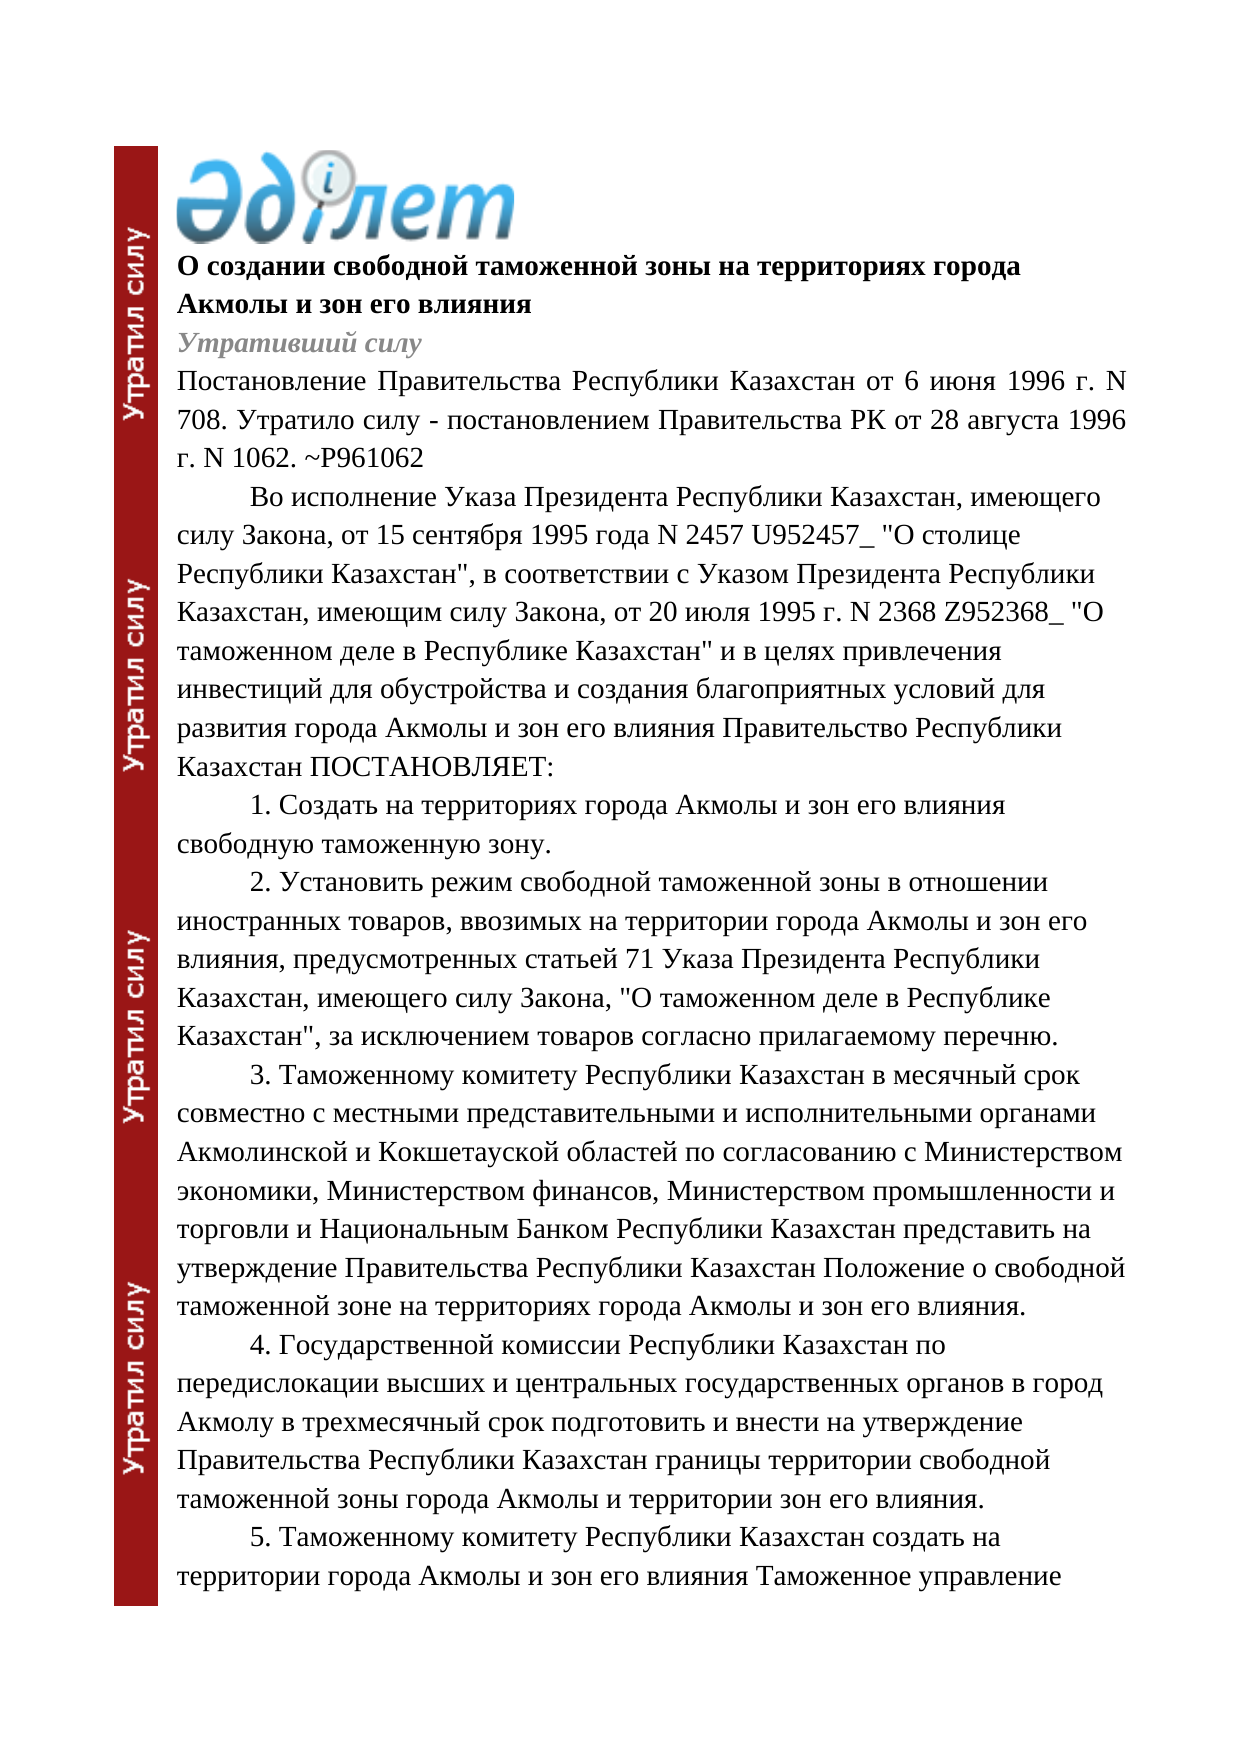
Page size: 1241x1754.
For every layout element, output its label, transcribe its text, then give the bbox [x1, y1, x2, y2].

picture [114, 358, 158, 363]
picture [114, 474, 158, 479]
picture [114, 1592, 158, 1606]
picture [176, 150, 515, 244]
picture [114, 146, 158, 248]
text Постановление Правительства Республики Казахстан от 6 июня 1996 г. N 708. Утратило силу - постановлением Правительства РК от 28 августа 1996 г. N 1062. ~P961062 [112, 363, 1128, 474]
text Утративший силу [112, 325, 1128, 358]
picture [114, 320, 158, 325]
text О создании свободной таможенной зоны на территориях города Акмолы и зон его влияния [112, 248, 1128, 320]
